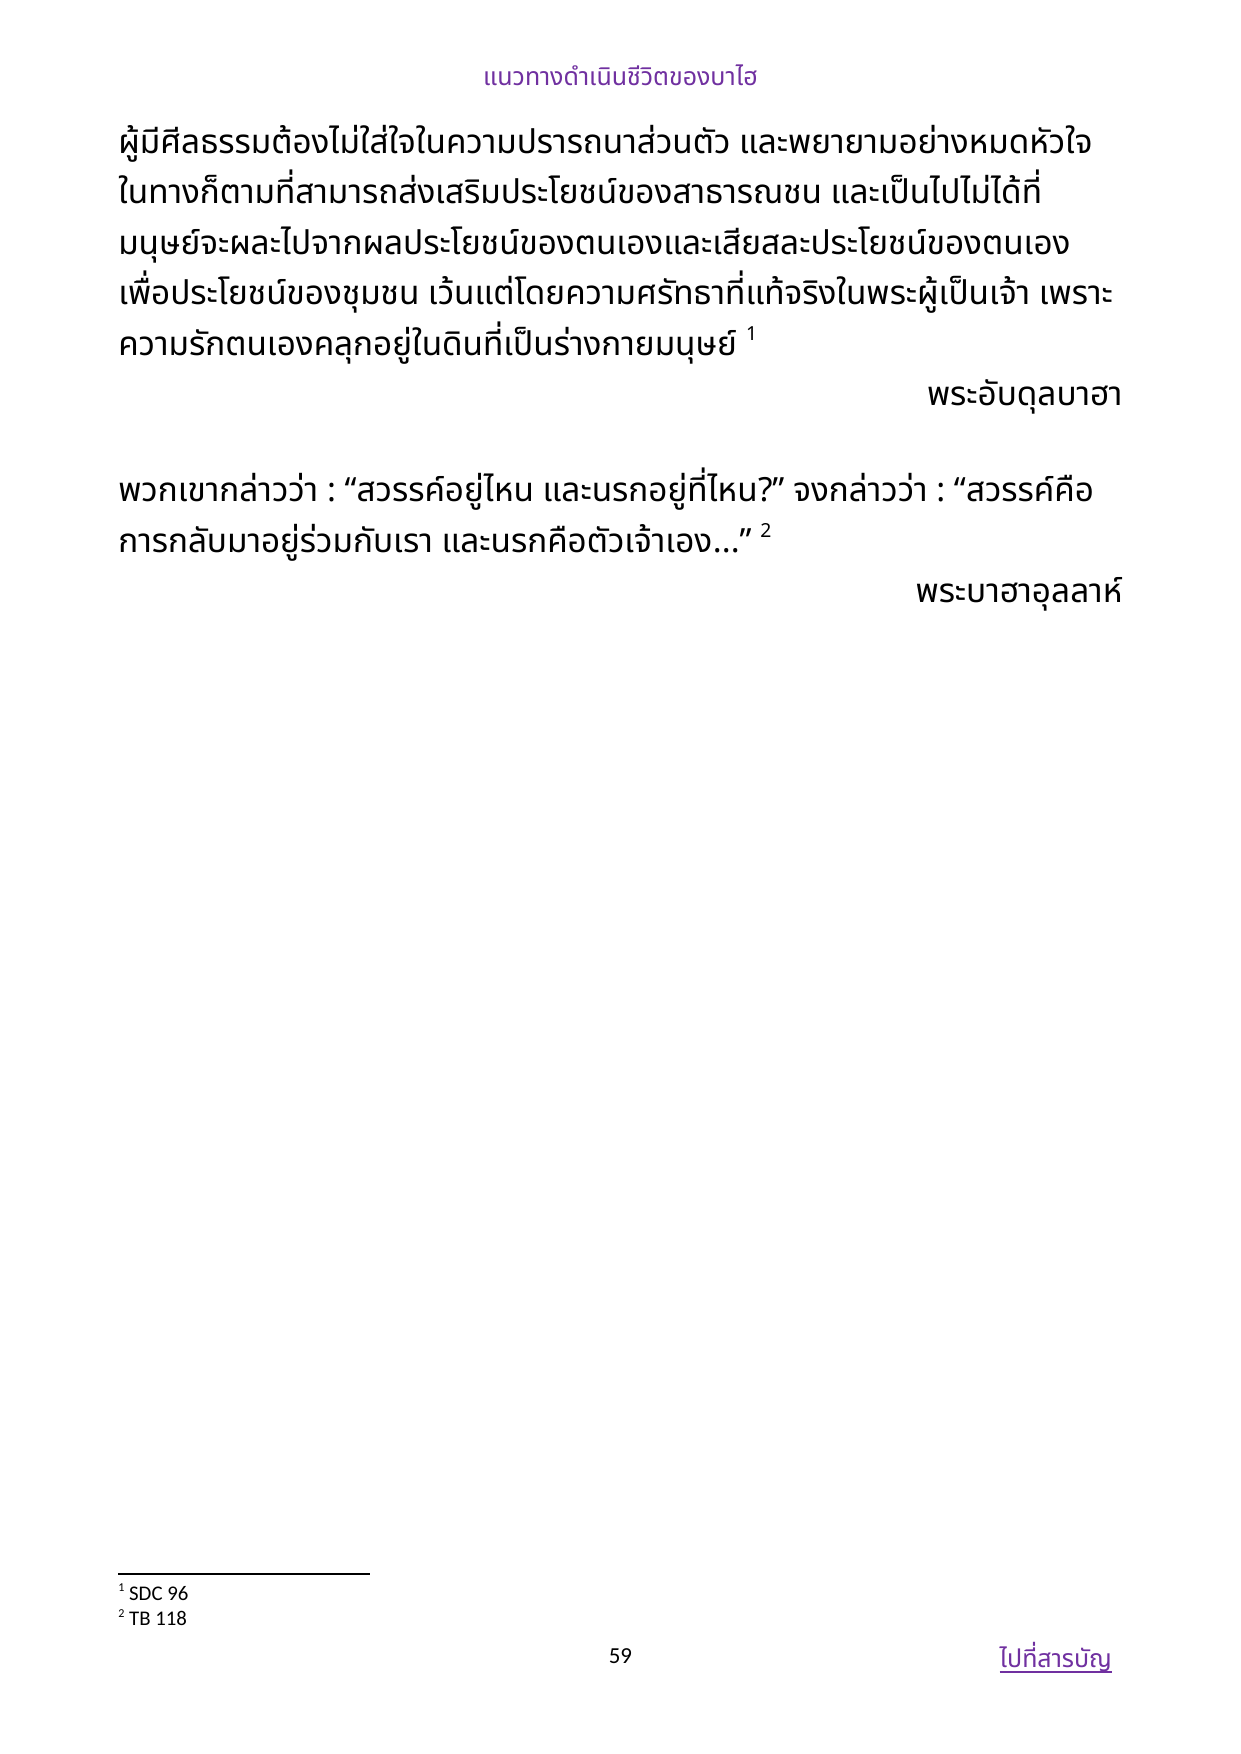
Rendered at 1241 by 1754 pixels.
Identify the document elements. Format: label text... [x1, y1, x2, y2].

text พวกเขากล่าวว่า : “สวรรค์อยู่ไหน และนรกอยู่ที่ไหน?” จงกล่าวว่า : “สวรรค์คือการกลับมาอยู่ร่วมกับเรา และนรกคือตัวเจ้าเอง...” [118, 466, 1122, 567]
text พระบาฮาอุลลาห์ [118, 567, 1122, 618]
text ผู้มีศีลธรรมต้องไม่ใส่ใจในความปรารถนาส่วนตัว และพยายามอย่างหมดหัวใจในทางก็ตามที่สามารถส่งเสริมประโยชน์ของสาธารณชน และเป็นไปไม่ได้ที่มนุษย์จะผละไปจากผลประโยชน์ของตนเองและเสียสละประโยชน์ของตนเองเพื่อประโยชน์ของชุมชน เว้นแต่โดยความศรัทธาที่แท้จริงในพระผู้เป็นเจ้า เพราะความรักตนเองคลุกอยู่ในดินที่เป็นร่างกายมนุษย์ [118, 118, 1122, 370]
text พระอับดุลบาฮา [118, 370, 1122, 421]
